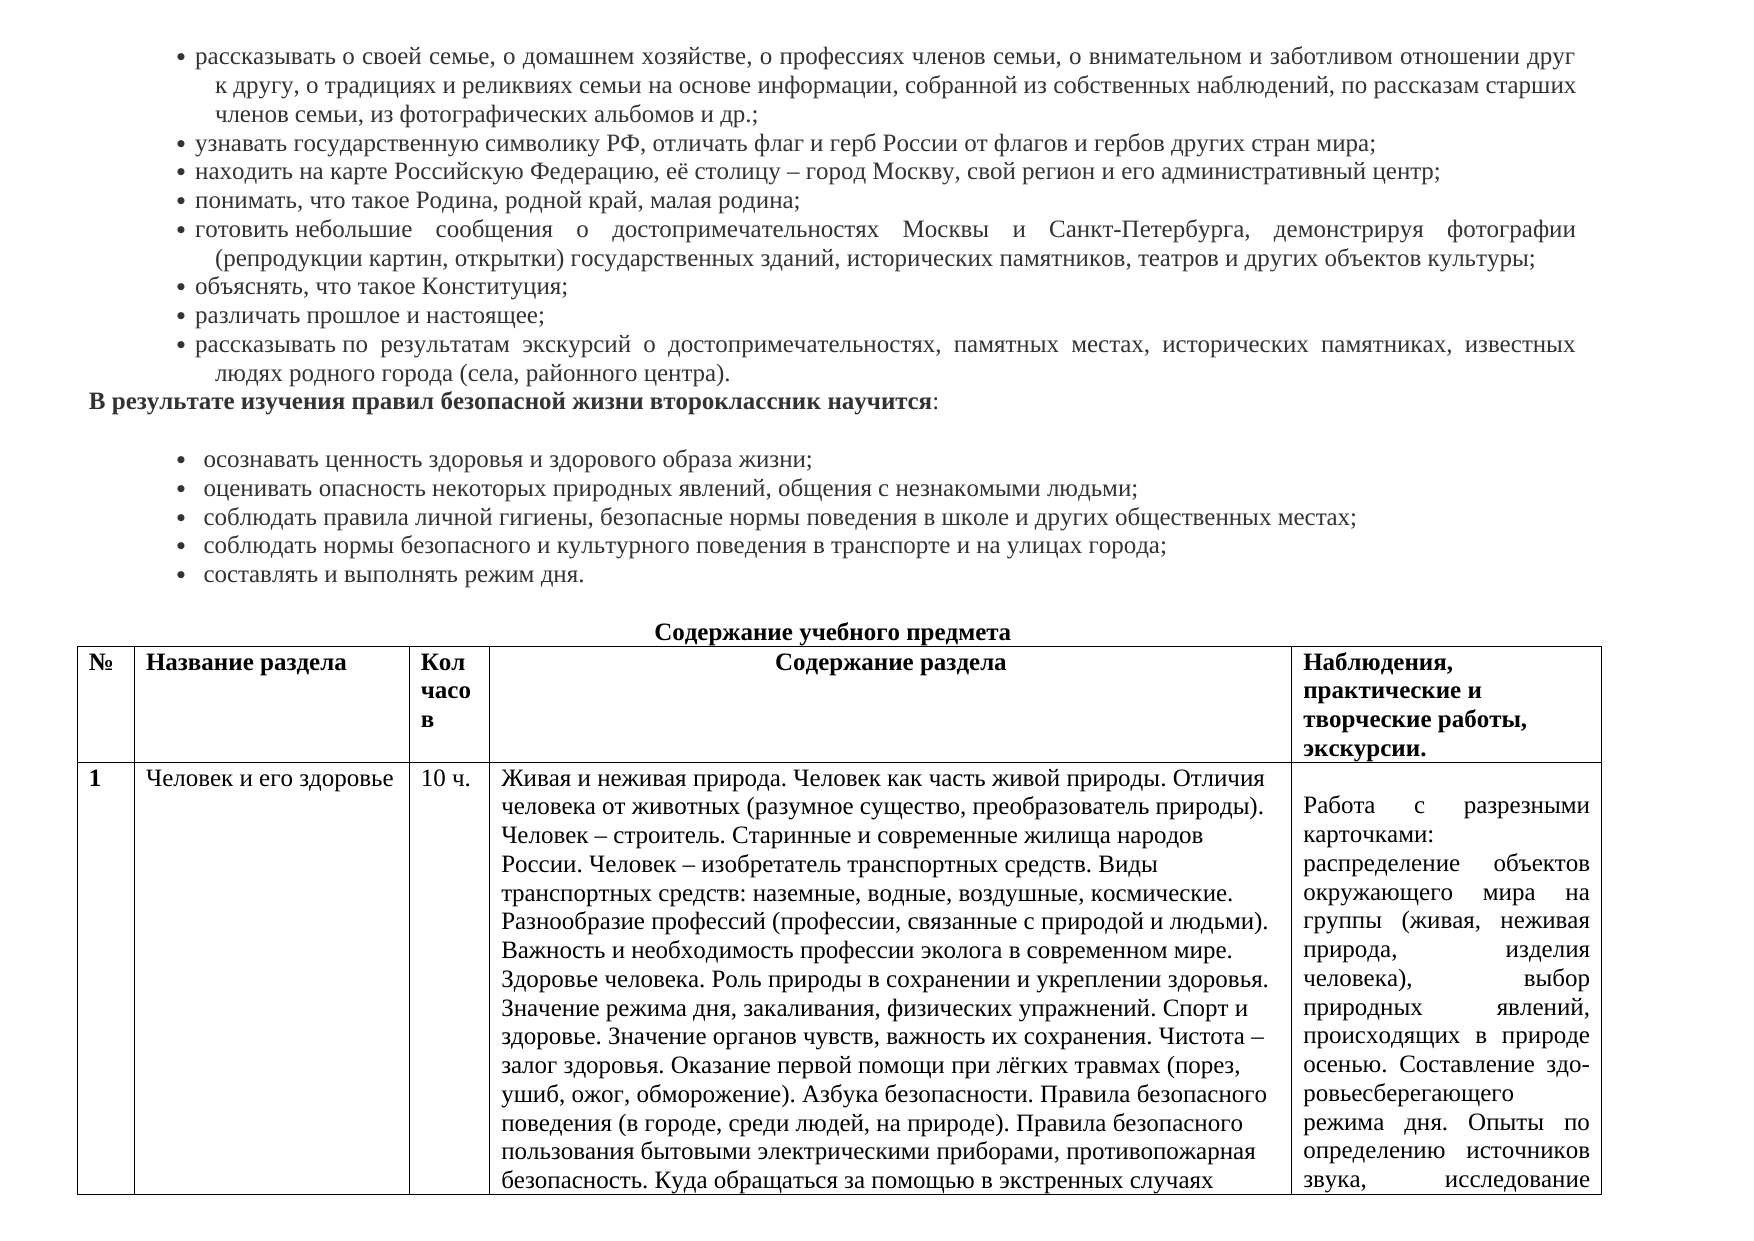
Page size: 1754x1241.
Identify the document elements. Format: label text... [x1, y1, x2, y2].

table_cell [490, 763, 1291, 1194]
table_header Содержание раздела [490, 647, 1291, 762]
text Содержание учебного предмета [89, 617, 1577, 646]
list оценивать опасность некоторых природных явлений, общения с незнакомыми людьми; [177, 473, 1577, 502]
list соблюдать нормы безопасного и культурного поведения в транспорте и на улицах города; [177, 531, 1577, 559]
list составлять и выполнять режим дня. [177, 559, 1577, 588]
list понимать, что такое Родина, родной край, малая родина; [177, 185, 1577, 214]
table_header Наблюдения, практические и творческие работы, экскурсии. [1292, 647, 1601, 762]
list узнавать государственную символику РФ, отличать флаг и герб России от флагов и гербов других стран мира; [177, 128, 1577, 156]
list объяснять, что такое Конституция; [177, 271, 1577, 300]
text В результате изучения правил безопасной жизни второклассник научится: [89, 386, 1577, 415]
table_cell 10 ч. [410, 763, 489, 1194]
list готовить небольшие сообщения о достопримечательностях Москвы и Санкт-Петербурга, демонстрируя фотографии (репродукции картин, открытки) государственных зданий, исторических памятников, театров и других объектов культуры; [177, 214, 1577, 271]
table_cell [135, 763, 409, 1194]
table_header № [78, 647, 134, 762]
table_header Кол часов [410, 647, 489, 762]
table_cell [1292, 763, 1601, 1194]
list рассказывать о своей семье, о домашнем хозяйстве, о профессиях членов семьи, о внимательном и заботливом отношении друг к другу, о традициях и реликвиях семьи на основе информации, собранной из собственных наблюдений, по рассказам старших членов семьи, из фотографических альбомов и др.; [177, 41, 1577, 128]
table_cell 1 [78, 763, 134, 1194]
list рассказывать по результатам экскурсий о достопримечательностях, памятных местах, исторических памятниках, известных людях родного города (села, районного центра). [177, 329, 1577, 386]
list различать прошлое и настоящее; [177, 300, 1577, 329]
list находить на карте Российскую Федерацию, её столицу – город Москву, свой регион и его административный центр; [177, 156, 1577, 185]
list соблюдать правила личной гигиены, безопасные нормы поведения в школе и других общественных местах; [177, 502, 1577, 531]
table_header Название раздела [135, 647, 409, 762]
list осознавать ценность здоровья и здорового образа жизни; [177, 444, 1577, 473]
